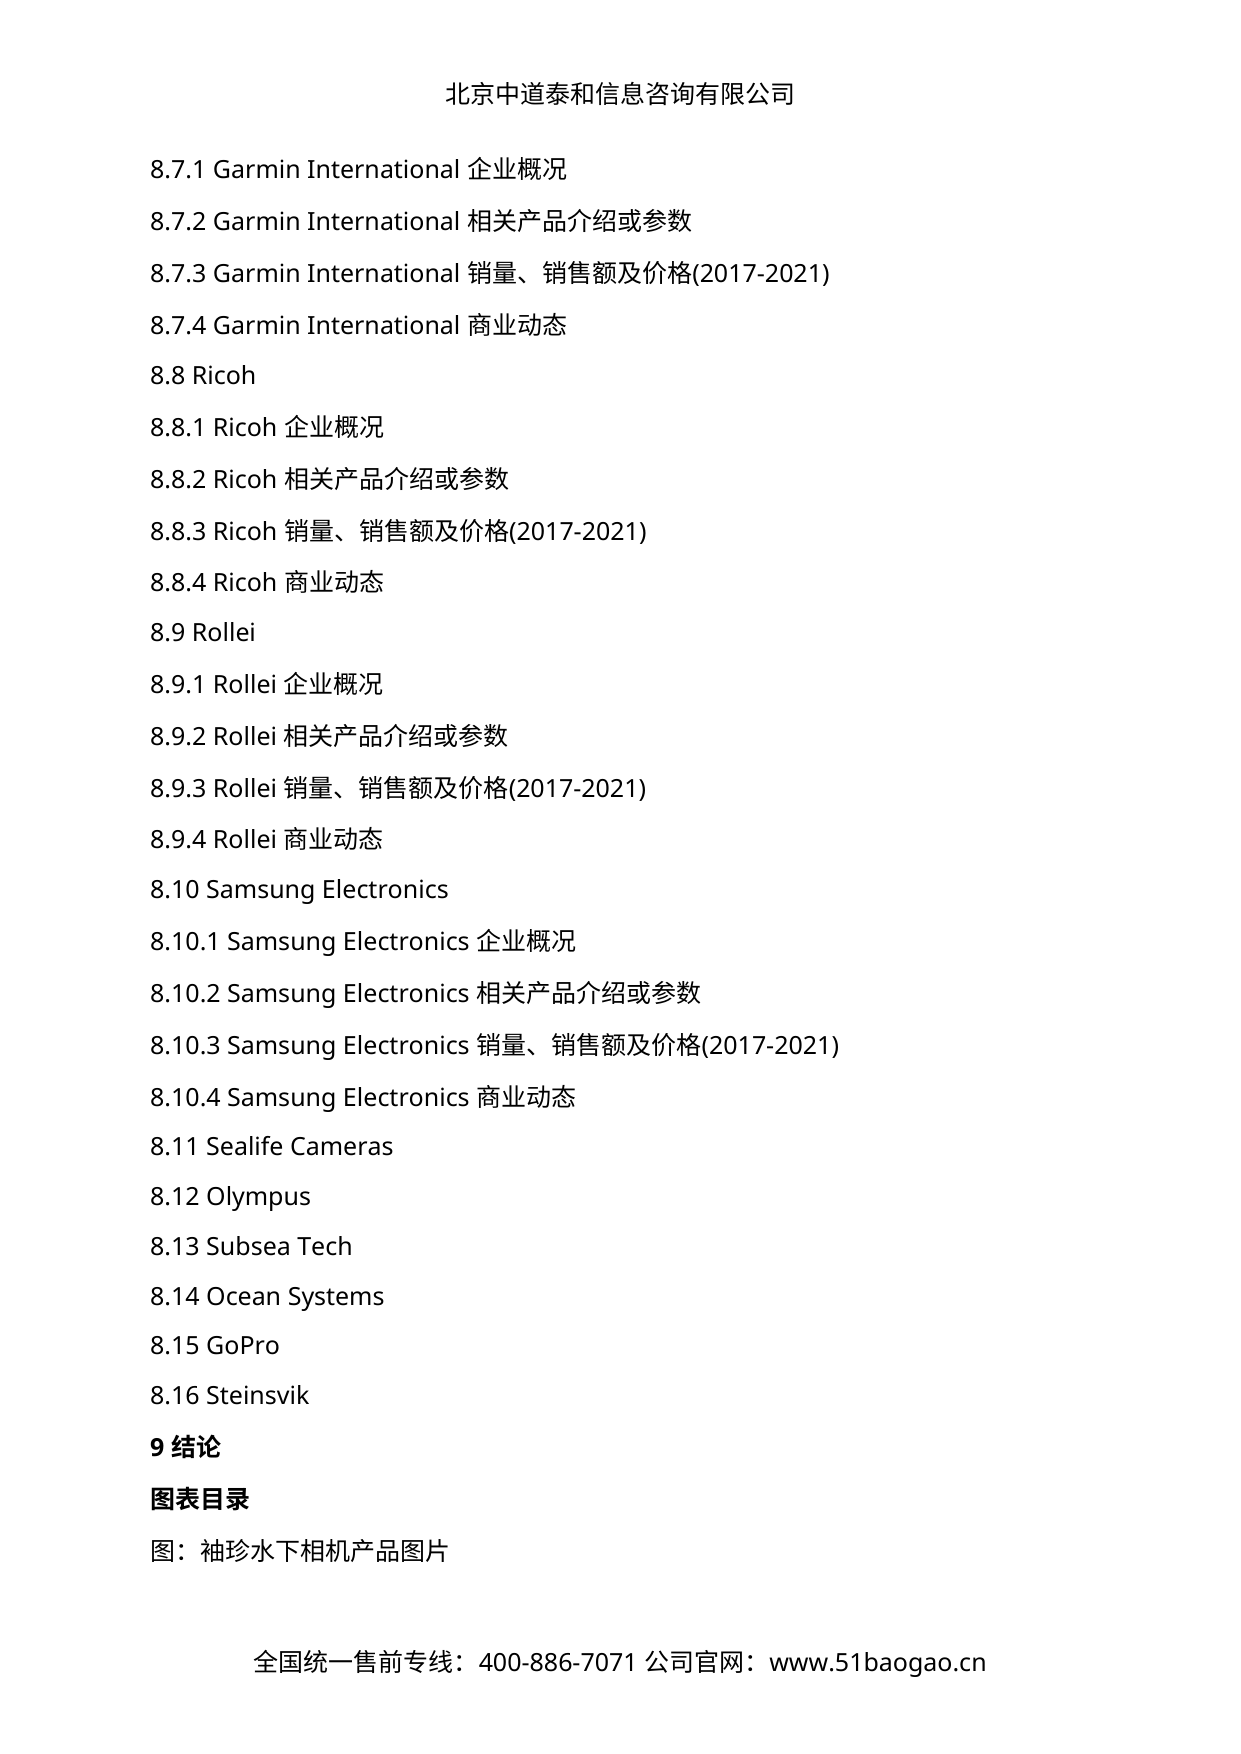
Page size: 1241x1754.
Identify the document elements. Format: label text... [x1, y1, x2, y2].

text 图表目录 [150, 1479, 1090, 1515]
text 8.8.2 Ricoh 相关产品介绍或参数 [150, 459, 1090, 495]
text 8.9.3 Rollei 销量、销售额及价格(2017-2021) [150, 768, 1090, 804]
text 8.16 Steinsvik [150, 1377, 1090, 1412]
text 8.9.2 Rollei 相关产品介绍或参数 [150, 716, 1090, 752]
text 8.10.1 Samsung Electronics 企业概况 [150, 922, 1090, 958]
text 8.9 Rollei [150, 615, 1090, 649]
text 8.8.4 Ricoh 商业动态 [150, 563, 1090, 599]
text 8.7.1 Garmin International 企业概况 [150, 150, 1090, 186]
text 8.11 Sealife Cameras [150, 1129, 1090, 1163]
text 8.8.1 Ricoh 企业概况 [150, 407, 1090, 443]
text 8.7.3 Garmin International 销量、销售额及价格(2017-2021) [150, 254, 1090, 290]
text 8.9.4 Rollei 商业动态 [150, 820, 1090, 856]
text 8.10.2 Samsung Electronics 相关产品介绍或参数 [150, 973, 1090, 1010]
text 8.14 Ocean Systems [150, 1278, 1090, 1312]
text 8.10 Samsung Electronics [150, 872, 1090, 906]
text 8.7.4 Garmin International 商业动态 [150, 306, 1090, 342]
text 8.8.3 Ricoh 销量、销售额及价格(2017-2021) [150, 511, 1090, 547]
text 8.13 Subsea Tech [150, 1228, 1090, 1262]
text 8.10.4 Samsung Electronics 商业动态 [150, 1077, 1090, 1113]
text 图：袖珍水下相机产品图片 [150, 1531, 1090, 1567]
text 8.10.3 Samsung Electronics 销量、销售额及价格(2017-2021) [150, 1025, 1090, 1062]
text 8.8 Ricoh [150, 357, 1090, 392]
text 9 结论 [150, 1427, 1090, 1463]
text 8.15 GoPro [150, 1328, 1090, 1362]
text 8.12 Olympus [150, 1179, 1090, 1213]
text 8.9.1 Rollei 企业概况 [150, 664, 1090, 701]
text 8.7.2 Garmin International 相关产品介绍或参数 [150, 202, 1090, 238]
